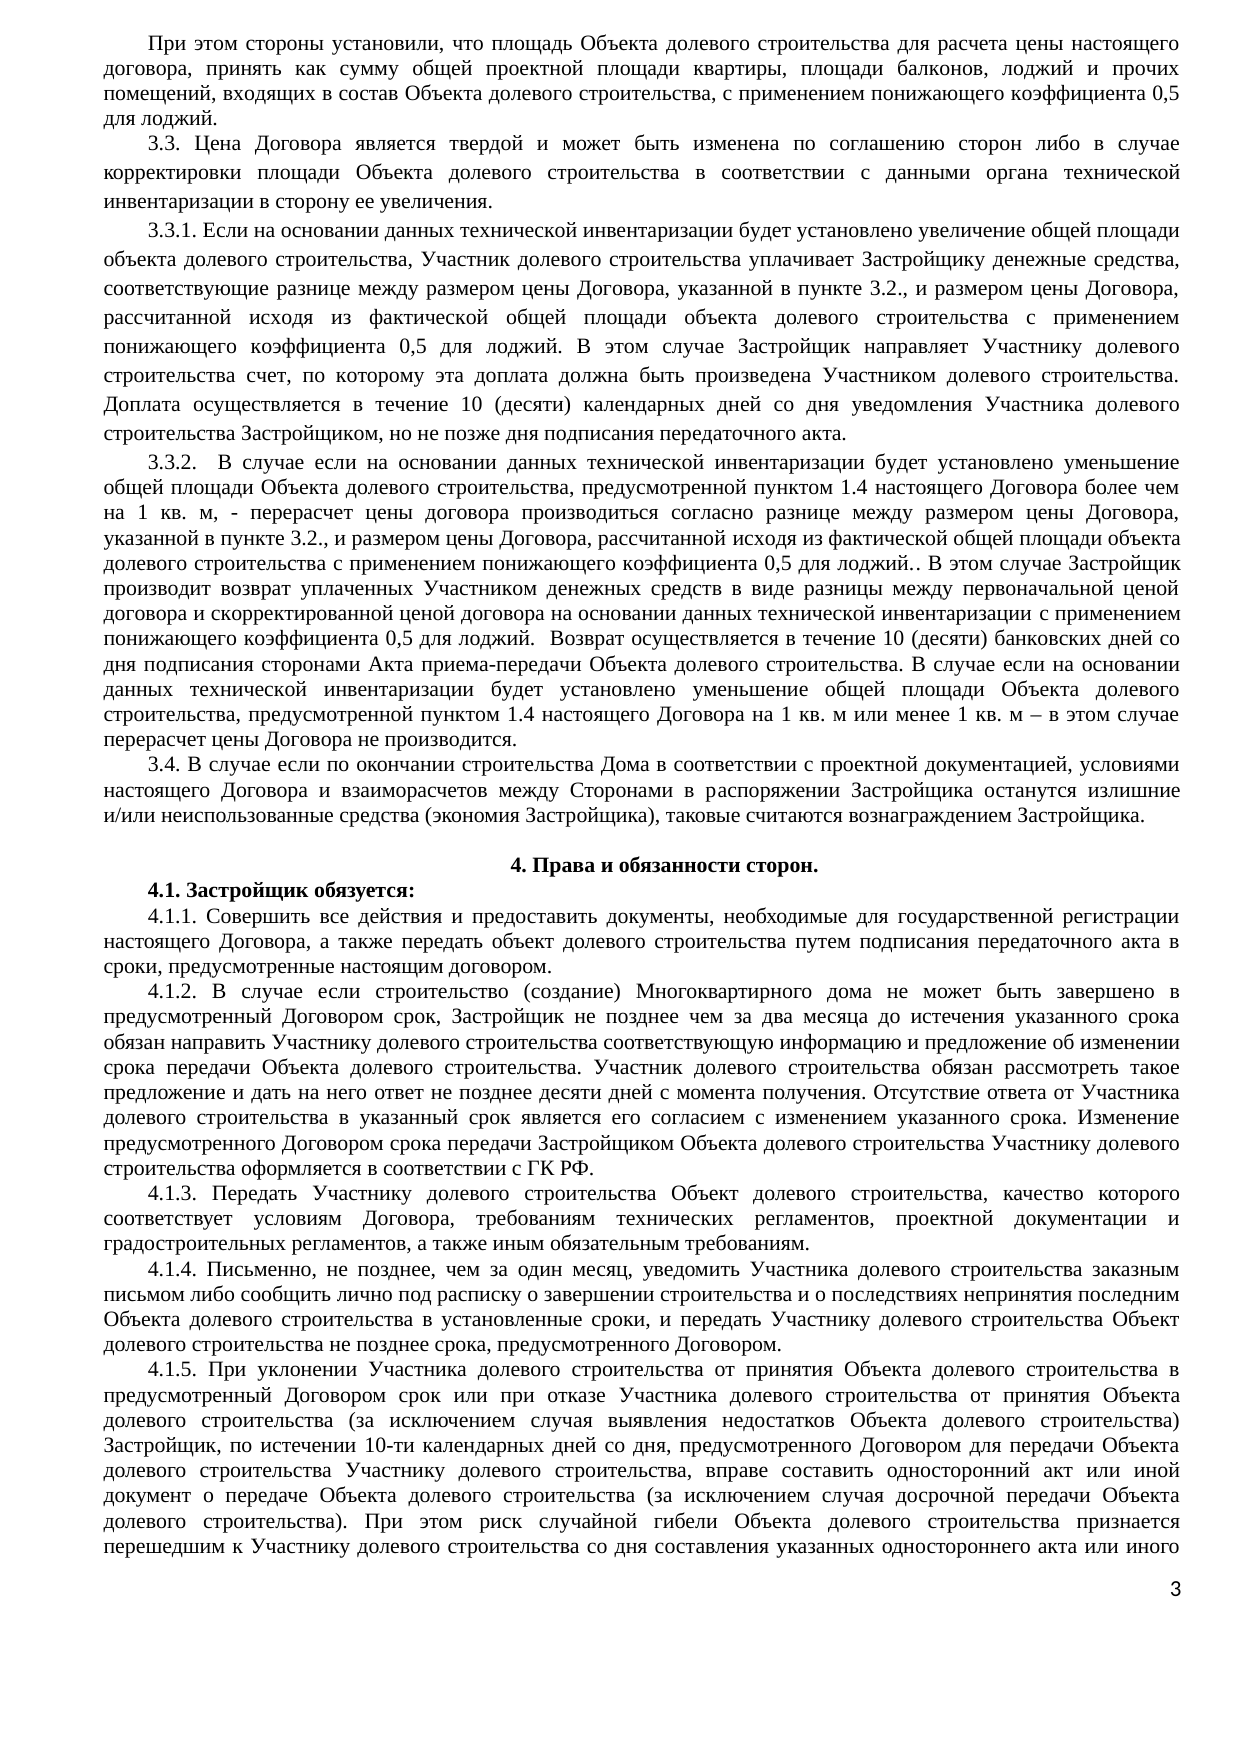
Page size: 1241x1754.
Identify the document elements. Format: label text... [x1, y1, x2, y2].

text 3.4. В случае если по окончании строительства Дома в соответствии с проектной документацией, условиями настоящего Договора и взаиморасчетов между Сторонами в распоряжении Застройщика останутся излишние и/или неиспользованные средства (экономия Застройщика), таковые считаются вознаграждением Застройщика. [103, 751, 1181, 827]
text При этом стороны установили, что площадь Объекта долевого строительства для расчета цены настоящего договора, принять как сумму общей проектной площади квартиры, площади балконов, лоджий и прочих помещений, входящих в состав Объекта долевого строительства, с применением понижающего коэффициента 0,5 для лоджий. [103, 29, 1181, 130]
text 4. Права и обязанности сторон. [103, 852, 1181, 877]
text 4.1.3. Передать Участнику долевого строительства Объект долевого строительства, качество которого соответствует условиям Договора, требованиям технических регламентов, проектной документации и градостроительных регламентов, а также иным обязательным требованиям. [103, 1180, 1181, 1256]
text 4.1.4. Письменно, не позднее, чем за один месяц, уведомить Участника долевого строительства заказным письмом либо сообщить лично под расписку о завершении строительства и о последствиях непринятия последним Объекта долевого строительства в установленные сроки, и передать Участнику долевого строительства Объект долевого строительства не позднее срока, предусмотренного Договором. [103, 1256, 1181, 1356]
text 4.1. Застройщик обязуется: [103, 877, 1181, 903]
text 4.1.2. В случае если строительство (создание) Многоквартирного дома не может быть завершено в предусмотренный Договором срок, Застройщик не позднее чем за два месяца до истечения указанного срока обязан направить Участнику долевого строительства соответствующую информацию и предложение об изменении срока передачи Объекта долевого строительства. Участник долевого строительства обязан рассмотреть такое предложение и дать на него ответ не позднее десяти дней с момента получения. Отсутствие ответа от Участника долевого строительства в указанный срок является его согласием с изменением указанного срока. Изменение предусмотренного Договором срока передачи Застройщиком Объекта долевого строительства Участнику долевого строительства оформляется в соответствии с ГК РФ. [103, 978, 1181, 1180]
text 3.3.2. В случае если на основании данных технической инвентаризации будет установлено уменьшение общей площади Объекта долевого строительства, предусмотренной пунктом 1.4 настоящего Договора более чем на 1 кв. м, - перерасчет цены договора производиться согласно разнице между размером цены Договора, указанной в пункте 3.2., и размером цены Договора, рассчитанной исходя из фактической общей площади объекта долевого строительства с применением понижающего коэффициента 0,5 для лоджий.. В этом случае Застройщик производит возврат уплаченных Участником денежных средств в виде разницы между первоначальной ценой договора и скорректированной ценой договора на основании данных технической инвентаризации с применением понижающего коэффициента 0,5 для лоджий. Возврат осуществляется в течение 10 (десяти) банковских дней со дня подписания сторонами Акта приема-передачи Объекта долевого строительства. В случае если на основании данных технической инвентаризации будет установлено уменьшение общей площади Объекта долевого строительства, предусмотренной пунктом 1.4 настоящего Договора на 1 кв. м или менее 1 кв. м – в этом случае перерасчет цены Договора не производится. [103, 449, 1181, 751]
text 3.3. Цена Договора является твердой и может быть изменена по соглашению сторон либо в случае корректировки площади Объекта долевого строительства в соответствии с данными органа технической инвентаризации в сторону ее увеличения. [103, 130, 1181, 213]
text 3.3.1. Если на основании данных технической инвентаризации будет установлено увеличение общей площади объекта долевого строительства, Участник долевого строительства уплачивает Застройщику денежные средства, соответствующие разнице между размером цены Договора, указанной в пункте 3.2., и размером цены Договора, рассчитанной исходя из фактической общей площади объекта долевого строительства с применением понижающего коэффициента 0,5 для лоджий. В этом случае Застройщик направляет Участнику долевого строительства счет, по которому эта доплата должна быть произведена Участником долевого строительства. Доплата осуществляется в течение 10 (десяти) календарных дней со дня уведомления Участника долевого строительства Застройщиком, но не позже дня подписания передаточного акта. [103, 217, 1181, 445]
text 4.1.1. Совершить все действия и предоставить документы, необходимые для государственной регистрации настоящего Договора, а также передать объект долевого строительства путем подписания передаточного акта в сроки, предусмотренные настоящим договором. [103, 903, 1181, 978]
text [103, 1356, 1181, 1558]
